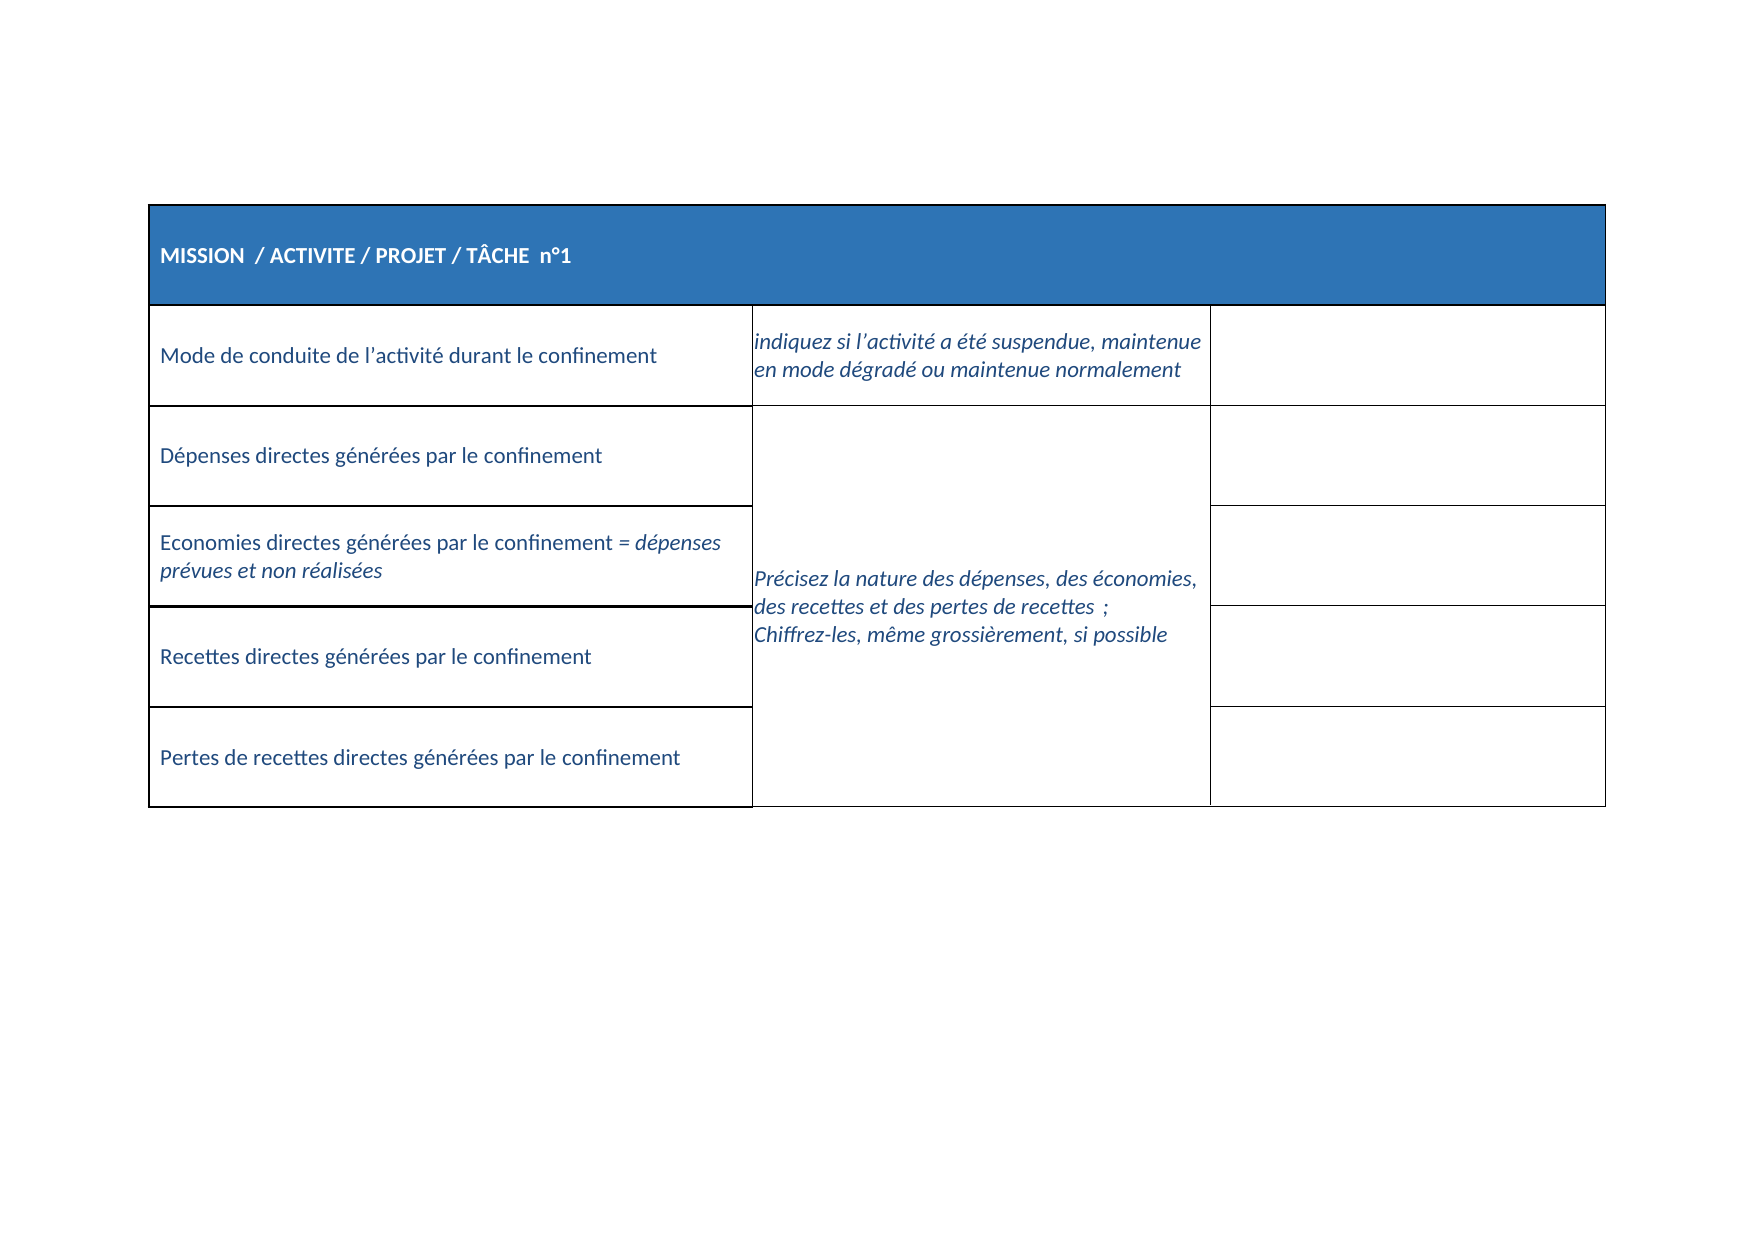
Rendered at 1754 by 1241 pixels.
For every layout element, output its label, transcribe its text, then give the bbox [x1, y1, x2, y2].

table_cell Dépenses directes générées par le confinement [150, 407, 752, 505]
table_cell [1211, 707, 1605, 806]
table_cell [1211, 506, 1605, 605]
table_cell Pertes de recettes directes générées par le confinement [150, 708, 752, 806]
table_cell Mode de conduite de l’activité durant le confinement [150, 306, 752, 404]
table_cell indiquez si l’activité a été suspendue, maintenue en mode dégradé ou maintenue normalement [753, 306, 1210, 404]
table_cell [1211, 306, 1605, 404]
table_cell Précisez la nature des dépenses, des économies, des recettes et des pertes de recettes ; Chiffrez-les, même grossièrement, si possible [753, 406, 1211, 806]
table_cell Recettes directes générées par le confinement [150, 608, 752, 706]
table_cell [1211, 406, 1605, 505]
table_header MISSION / ACTIVITE / PROJET / TÂCHE n°1 [150, 206, 1605, 304]
table_cell Economies directes générées par le confinement = dépenses prévues et non réalisées [150, 507, 752, 605]
table_cell [1211, 606, 1605, 706]
